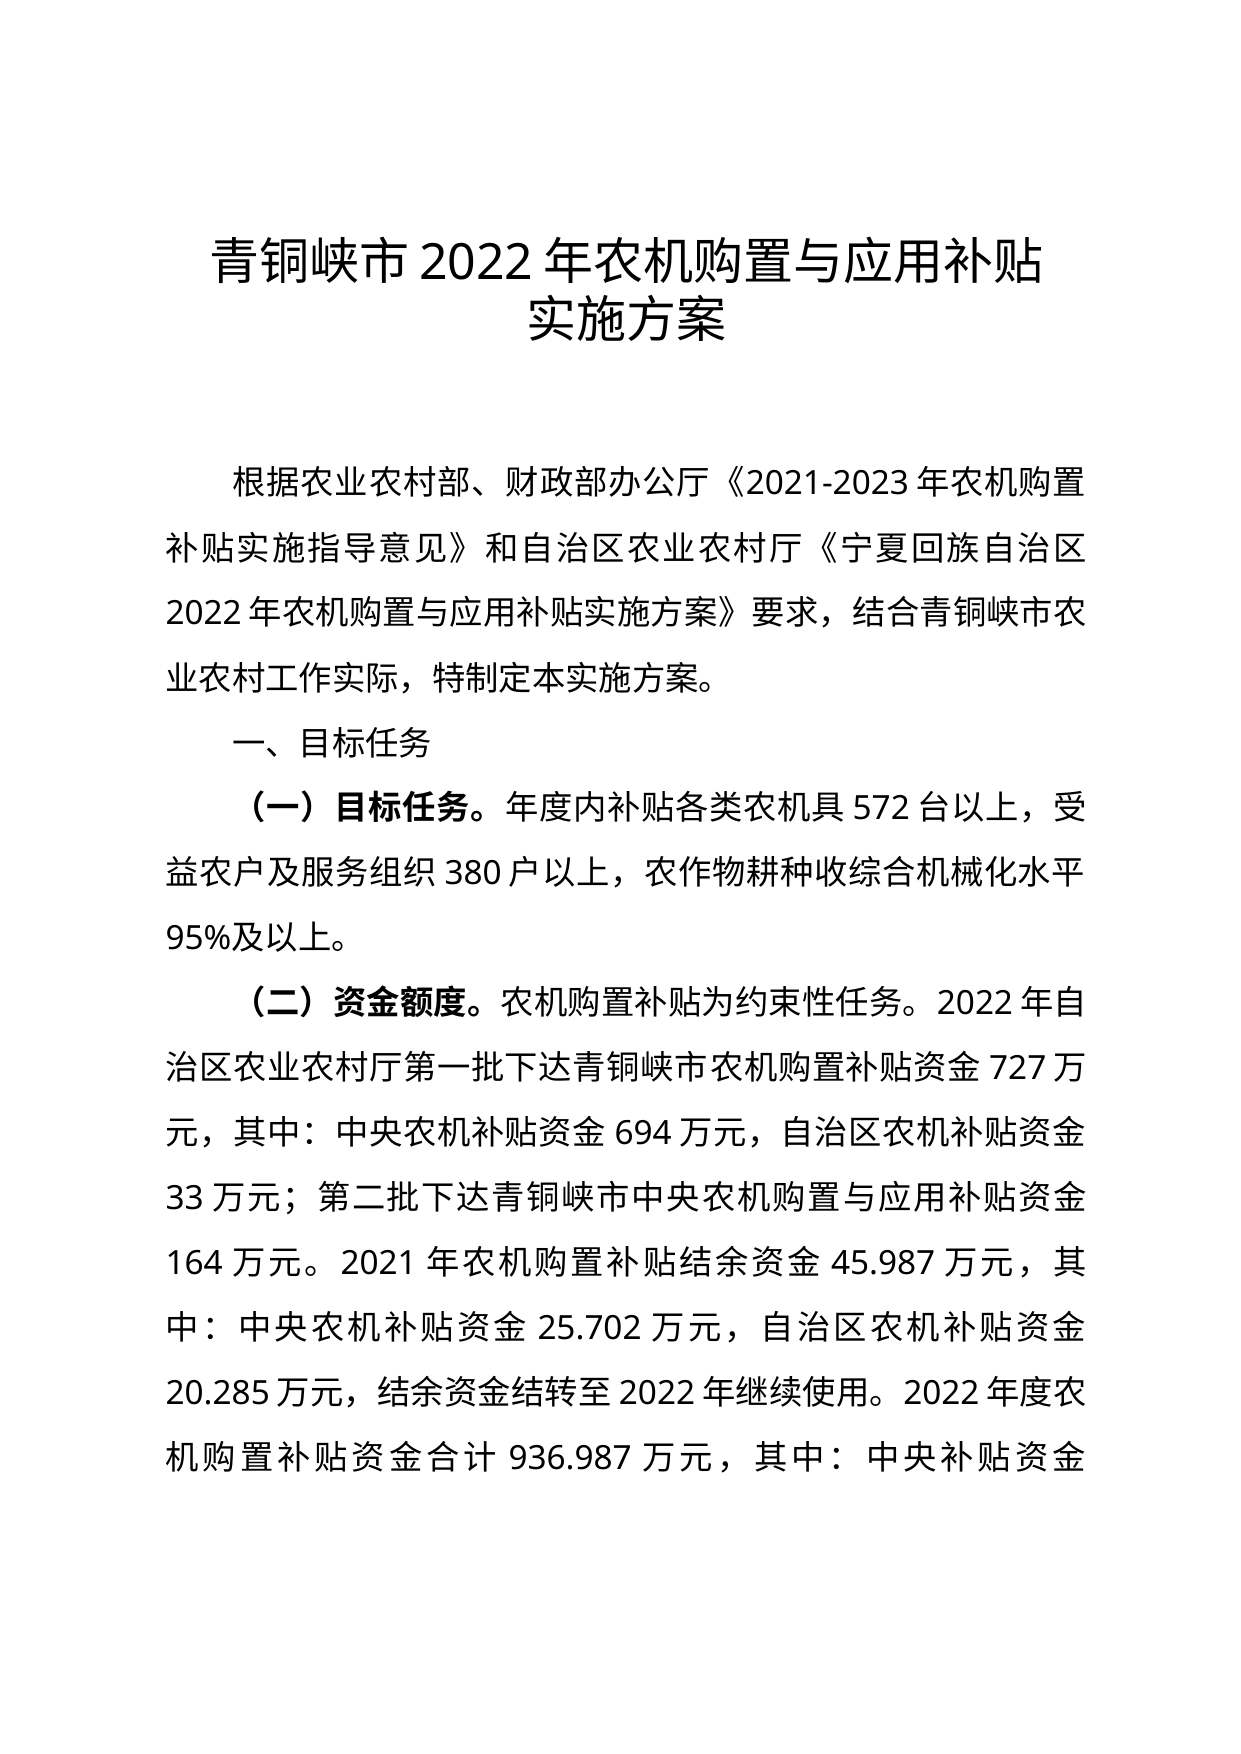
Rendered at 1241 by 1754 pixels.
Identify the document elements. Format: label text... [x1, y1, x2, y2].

text 一、目标任务 [165, 708, 1087, 773]
text 青铜峡市2022年农机购置与应用补贴 [165, 233, 1087, 291]
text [165, 968, 1087, 1488]
text 实施方案 [165, 291, 1087, 349]
text 根据农业农村部、财政部办公厅《2021-2023年农机购置补贴实施指导意见》和自治区农业农村厅《宁夏回族自治区2022年农机购置与应用补贴实施方案》要求，结合青铜峡市农业农村工作实际，特制定本实施方案。 [165, 448, 1087, 708]
text （一）目标任务。年度内补贴各类农机具572台以上，受益农户及服务组织380户以上，农作物耕种收综合机械化水平95%及以上。 [165, 773, 1087, 968]
